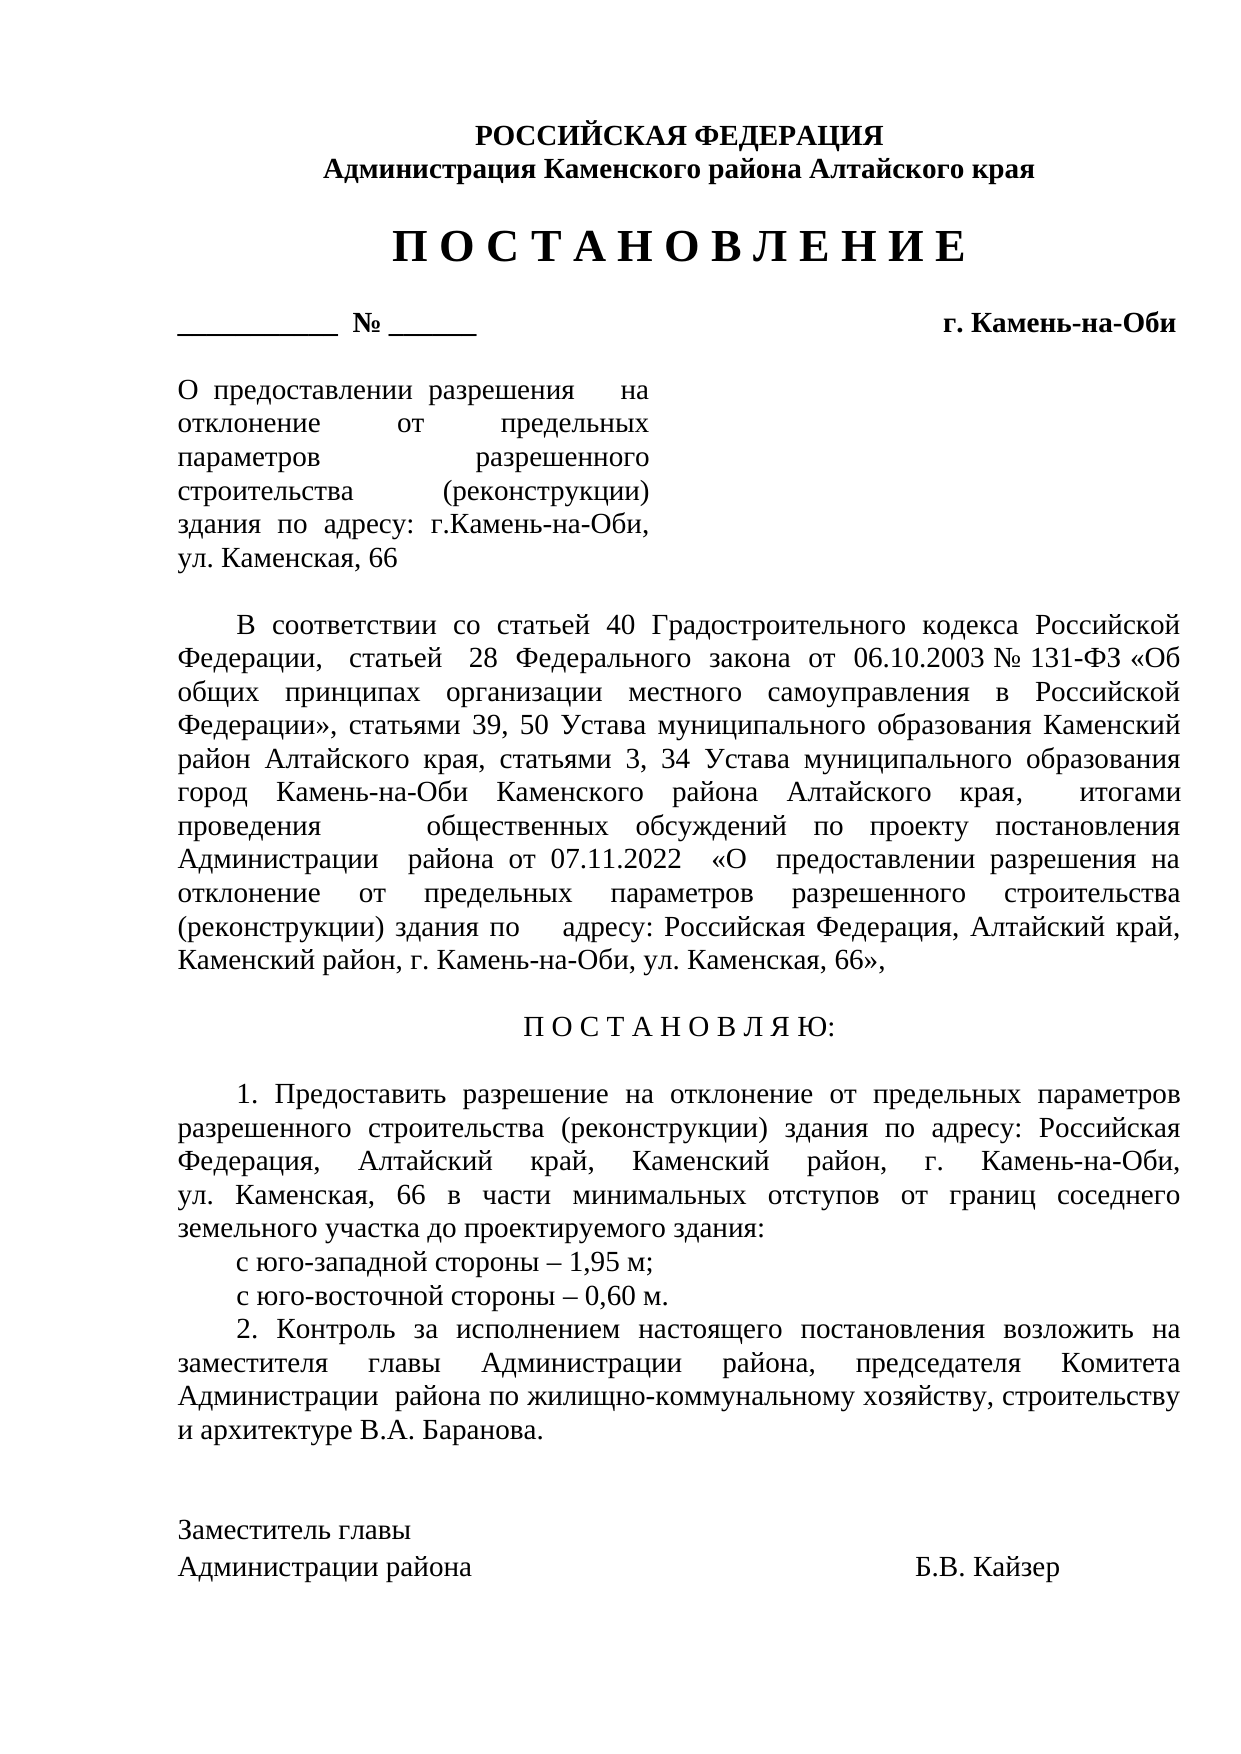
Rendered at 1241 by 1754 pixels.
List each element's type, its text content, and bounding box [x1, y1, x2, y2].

text В соответствии со статьей 40 Градостроительного кодекса Российской Федерации, статьей 28 Федерального закона от 06.10.2003 № 131-ФЗ «Об общих принципах организации местного самоуправления в Российской Федерации», статьями 39, 50 Устава муниципального образования Каменский район Алтайского края, статьями 3, 34 Устава муниципального образования город Камень-на-Оби Каменского района Алтайского края, итогами проведения общественных обсуждений по проекту постановления Администрации района от 07.11.2022 «О предоставлении разрешения на отклонение от предельных параметров разрешенного строительства (реконструкции) здания по адресу: Российская Федерация, Алтайский край, Каменский район, г. Камень-на-Оби, ул. Каменская, 66», [177, 607, 1181, 976]
text О предоставлении разрешения на отклонение от предельных параметров разрешенного строительства (реконструкции) здания по адресу: г.Камень-на-Оби, ул. Каменская, 66 [177, 372, 649, 573]
text 1. Предоставить разрешение на отклонение от предельных параметров разрешенного строительства (реконструкции) здания по адресу: Российская Федерация, Алтайский край, Каменский район, г. Камень-на-Оби, ул. Каменская, 66 в части минимальных отступов от границ соседнего земельного участка до проектируемого здания: [177, 1076, 1181, 1244]
text П О С Т А Н О В Л Е Н И Е [177, 219, 1181, 271]
text с юго-западной стороны – 1,95 м; [177, 1244, 1181, 1278]
text с юго-восточной стороны – 0,60 м. [177, 1278, 1181, 1311]
text ___________ № ______ г. Камень-на-Оби [177, 305, 1181, 338]
text П О С Т А Н О В Л Я Ю: [177, 1009, 1181, 1043]
text Заместитель главы [177, 1512, 1181, 1546]
text Администрация Каменского района Алтайского края [177, 152, 1181, 185]
text РОССИЙСКАЯ ФЕДЕРАЦИЯ [177, 118, 1181, 152]
text 2. Контроль за исполнением настоящего постановления возложить на заместителя главы Администрации района, председателя Комитета Администрации района по жилищно-коммунальному хозяйству, строительству и архитектуре В.А. Баранова. [177, 1311, 1181, 1445]
text Администрации района Б.В. Кайзер [177, 1549, 1181, 1582]
